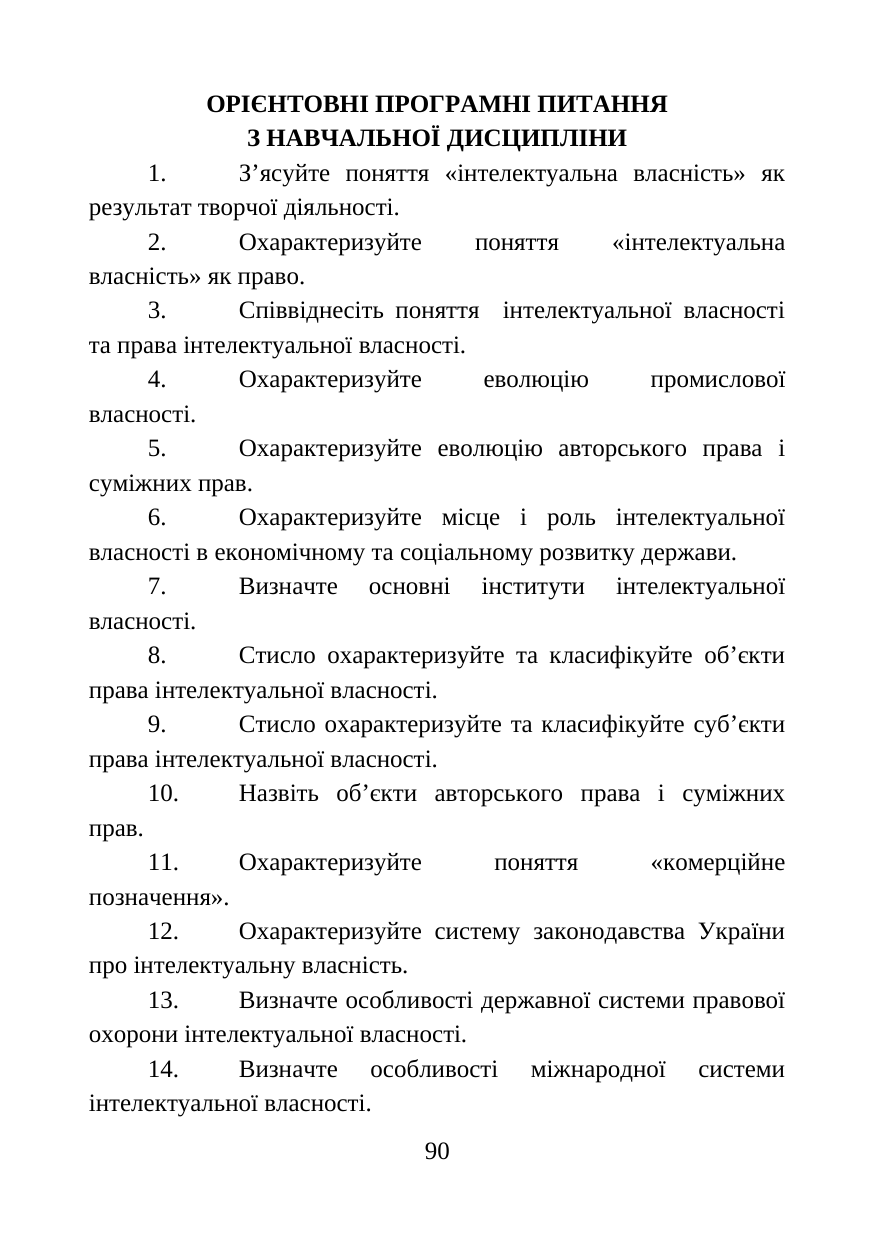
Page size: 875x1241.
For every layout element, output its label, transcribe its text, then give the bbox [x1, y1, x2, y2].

list Визначте особливості міжнародної системи інтелектуальної власності. [89, 1054, 785, 1117]
list Визначте особливості державної системи правової охорони інтелектуальної власності. [89, 985, 785, 1048]
list Охарактеризуйте місце і роль інтелектуальної власності в економічному та соціальному розвитку держави. [89, 502, 785, 566]
list Співвіднесіть поняття інтелектуальної власності та права інтелектуальної власності. [89, 296, 785, 359]
list Охарактеризуйте систему законодавства України про інтелектуальну власність. [89, 916, 785, 979]
text З НАВЧАЛЬНОЇ ДИСЦИПЛІНИ [89, 123, 785, 152]
list З’ясуйте поняття «інтелектуальна власність» як результат творчої діяльності. [89, 158, 785, 221]
list Визначте основні інститути інтелектуальної власності. [89, 571, 785, 634]
text ОРІЄНТОВНІ ПРОГРАМНІ ПИТАННЯ [89, 89, 785, 117]
list Стисло охарактеризуйте та класифікуйте суб’єкти права інтелектуальної власності. [89, 709, 785, 772]
list Охарактеризуйте поняття «інтелектуальна власність» як право. [89, 227, 785, 290]
list Стисло охарактеризуйте та класифікуйте об’єкти права інтелектуальної власності. [89, 640, 785, 703]
list Охарактеризуйте еволюцію промислової власності. [89, 364, 785, 428]
list Охарактеризуйте еволюцію авторського права і суміжних прав. [89, 433, 785, 497]
list Назвіть об’єкти авторського права і суміжних прав. [89, 778, 785, 841]
list Охарактеризуйте поняття «комерційне позначення». [89, 847, 785, 910]
